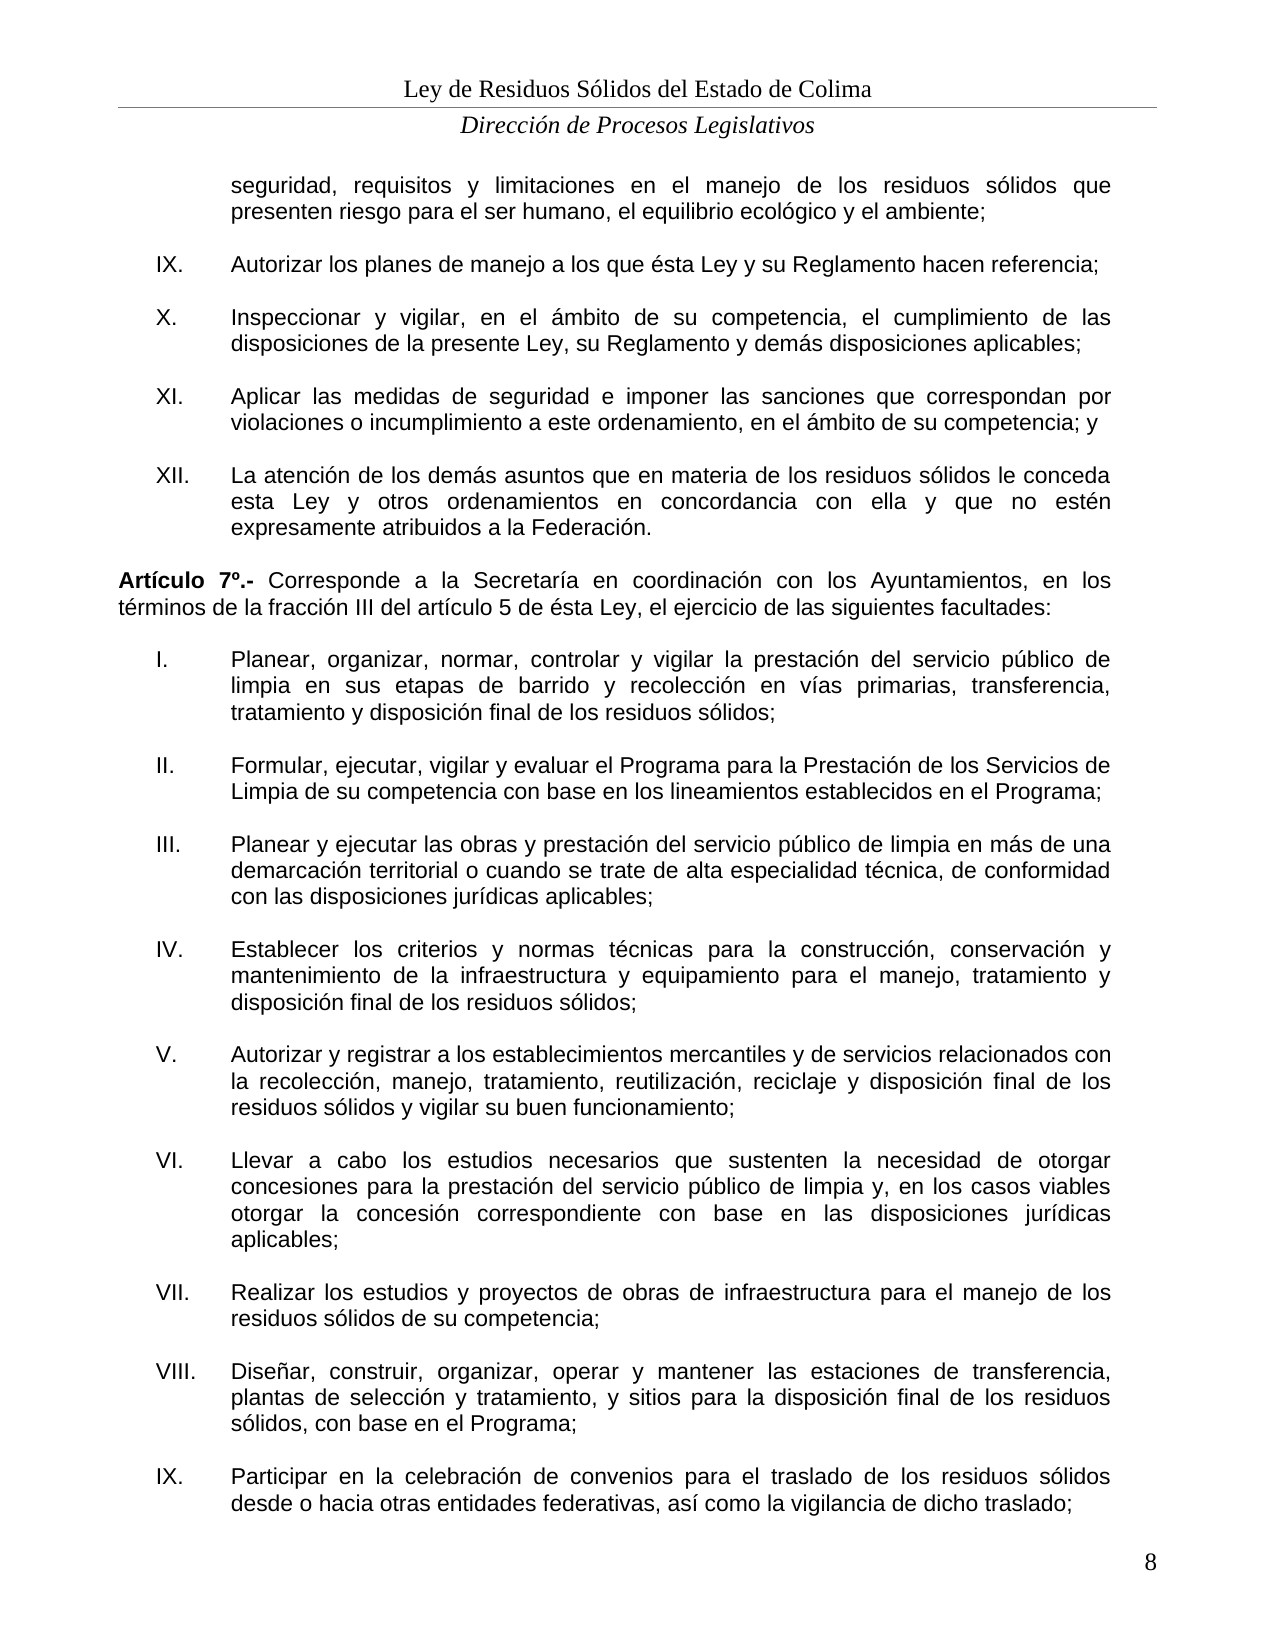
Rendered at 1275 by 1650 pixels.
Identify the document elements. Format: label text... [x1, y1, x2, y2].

list Planear, organizar, normar, controlar y vigilar la prestación del servicio público de limpia en sus etapas de barrido y recolección en vías primarias, transferencia, tratamiento y disposición final de los residuos sólidos; [156, 646, 1112, 725]
list Planear y ejecutar las obras y prestación del servicio público de limpia en más de una demarcación territorial o cuando se trate de alta especialidad técnica, de conformidad con las disposiciones jurídicas aplicables; [156, 831, 1112, 910]
list La atención de los demás asuntos que en materia de los residuos sólidos le conceda esta Ley y otros ordenamientos en concordancia con ella y que no estén expresamente atribuidos a la Federación. [156, 462, 1112, 541]
text Artículo 7º.- Corresponde a la Secretaría en coordinación con los Ayuntamientos, en los términos de la fracción III del artículo 5 de ésta Ley, el ejercicio de las siguientes facultades: [118, 567, 1112, 620]
list Inspeccionar y vigilar, en el ámbito de su competencia, el cumplimiento de las disposiciones de la presente Ley, su Reglamento y demás disposiciones aplicables; [156, 303, 1112, 356]
list Llevar a cabo los estudios necesarios que sustenten la necesidad de otorgar concesiones para la prestación del servicio público de limpia y, en los casos viables otorgar la concesión correspondiente con base en las disposiciones jurídicas aplicables; [156, 1147, 1112, 1252]
list Autorizar los planes de manejo a los que ésta Ley y su Reglamento hacen referencia; [156, 251, 1112, 277]
list Participar en la celebración de convenios para el traslado de los residuos sólidos desde o hacia otras entidades federativas, así como la vigilancia de dicho traslado; [156, 1463, 1112, 1516]
list Realizar los estudios y proyectos de obras de infraestructura para el manejo de los residuos sólidos de su competencia; [156, 1279, 1112, 1331]
list Aplicar las medidas de seguridad e imponer las sanciones que correspondan por violaciones o incumplimiento a este ordenamiento, en el ámbito de su competencia; y [156, 383, 1112, 435]
list Establecer los criterios y normas técnicas para la construcción, conservación y mantenimiento de la infraestructura y equipamiento para el manejo, tratamiento y disposición final de los residuos sólidos; [156, 936, 1112, 1015]
list Diseñar, construir, organizar, operar y mantener las estaciones de transferencia, plantas de selección y tratamiento, y sitios para la disposición final de los residuos sólidos, con base en el Programa; [156, 1358, 1112, 1437]
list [156, 172, 1112, 224]
list Autorizar y registrar a los establecimientos mercantiles y de servicios relacionados con la recolección, manejo, tratamiento, reutilización, reciclaje y disposición final de los residuos sólidos y vigilar su buen funcionamiento; [156, 1041, 1112, 1121]
list Formular, ejecutar, vigilar y evaluar el Programa para la Prestación de los Servicios de Limpia de su competencia con base en los lineamientos establecidos en el Programa; [156, 752, 1112, 804]
